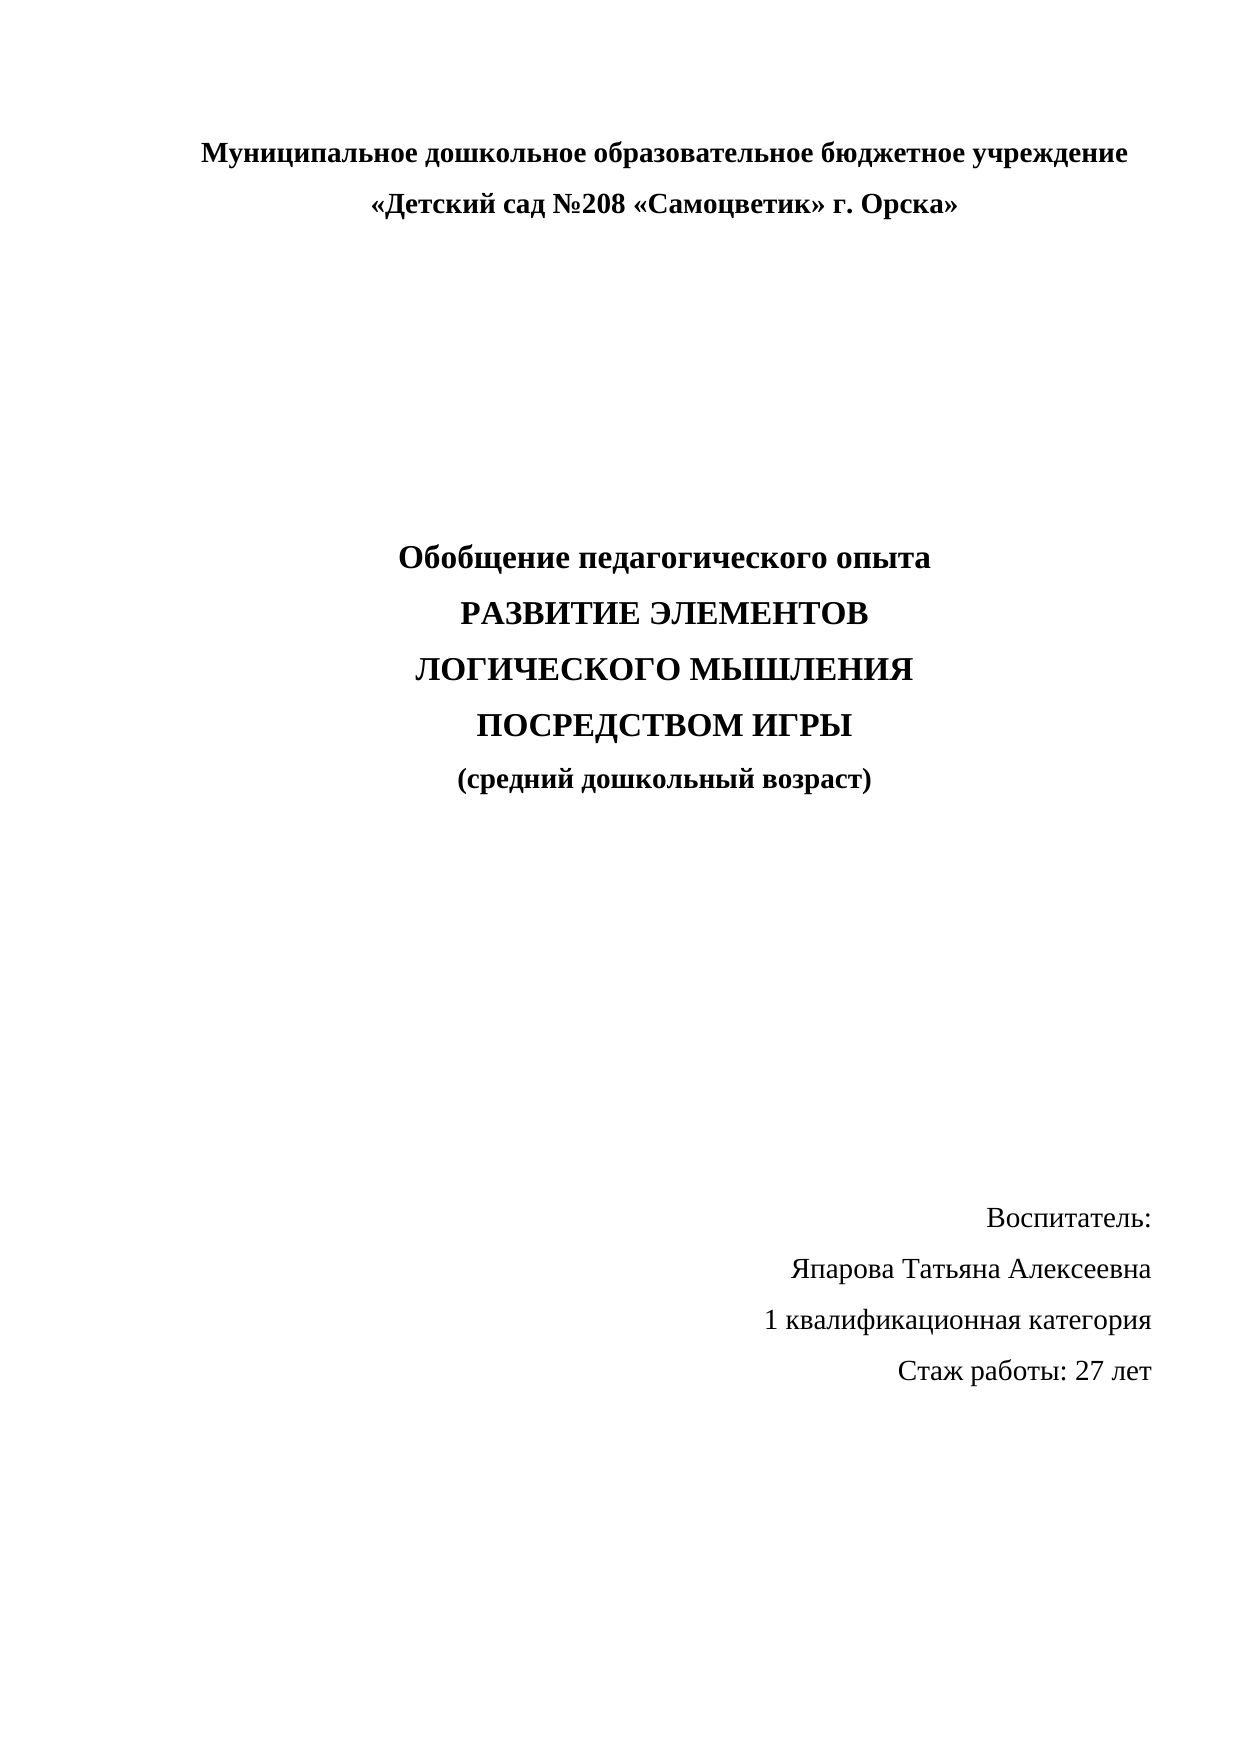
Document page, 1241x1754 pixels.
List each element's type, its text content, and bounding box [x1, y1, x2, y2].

text Япарова Татьяна Алексеевна [177, 1251, 1152, 1285]
text Стаж работы: 27 лет [177, 1353, 1152, 1387]
text ПОСРЕДСТВОМ ИГРЫ [177, 705, 1152, 743]
text «Детский сад №208 «Самоцветик» г. Орска» [177, 187, 1152, 220]
text 1 квалификационная категория [177, 1302, 1152, 1336]
text РАЗВИТИЕ ЭЛЕМЕНТОВ [177, 593, 1152, 632]
text Муниципальное дошкольное образовательное бюджетное учреждение [177, 136, 1152, 169]
text (средний дошкольный возраст) [177, 761, 1152, 794]
text Воспитатель: [177, 1200, 1152, 1234]
text Обобщение педагогического опыта [177, 537, 1152, 576]
text ЛОГИЧЕСКОГО МЫШЛЕНИЯ [177, 649, 1152, 687]
